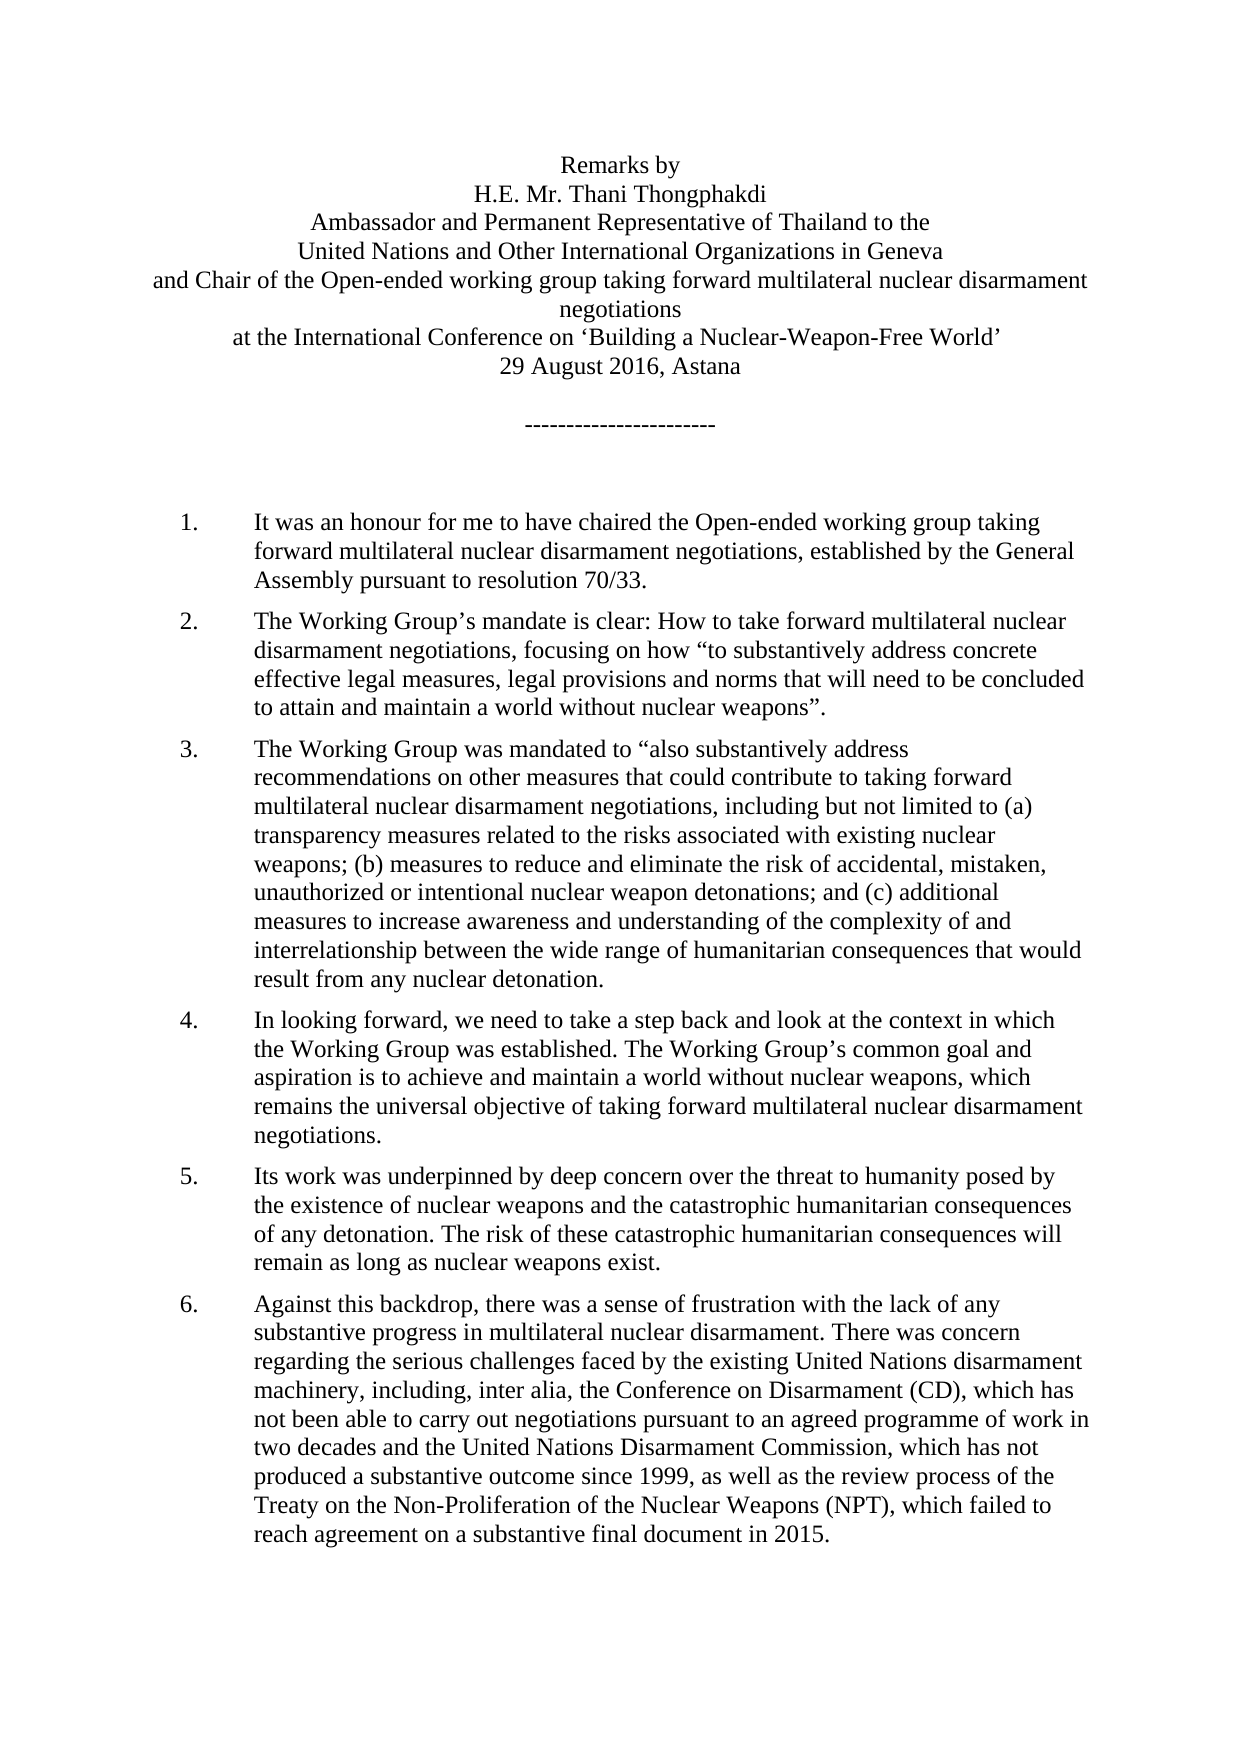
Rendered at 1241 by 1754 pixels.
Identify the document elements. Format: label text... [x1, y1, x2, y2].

list The Working Group was mandated to “also substantively address recommendations on other measures that could contribute to taking forward multilateral nuclear disarmament negotiations, including but not limited to (a) transparency measures related to the risks associated with existing nuclear weapons; (b) measures to reduce and eliminate the risk of accidental, mistaken, unauthorized or intentional nuclear weapon detonations; and (c) additional measures to increase awareness and understanding of the complexity of and interrelationship between the wide range of humanitarian consequences that would result from any nuclear detonation. [179, 734, 1090, 992]
list The Working Group’s mandate is clear: How to take forward multilateral nuclear disarmament negotiations, focusing on how “to substantively address concrete effective legal measures, legal provisions and norms that will need to be concluded to attain and maintain a world without nuclear weapons”. [179, 606, 1090, 721]
list It was an honour for me to have chaired the Open-ended working group taking forward multilateral nuclear disarmament negotiations, established by the General Assembly pursuant to resolution 70/33. [179, 507, 1090, 594]
text Ambassador and Permanent Representative of Thailand to the [150, 207, 1090, 236]
text at the International Conference on ‘Building a Nuclear-Weapon-Free World’ 29 August 2016, Astana [150, 322, 1090, 380]
list Its work was underpinned by deep concern over the threat to humanity posed by the existence of nuclear weapons and the catastrophic humanitarian consequences of any detonation. The risk of these catastrophic humanitarian consequences will remain as long as nuclear weapons exist. [179, 1161, 1090, 1276]
text ----------------------- [150, 409, 1090, 437]
text H.E. Mr. Thani Thongphakdi [150, 179, 1090, 207]
list Against this backdrop, there was a sense of frustration with the lack of any substantive progress in multilateral nuclear disarmament. There was concern regarding the serious challenges faced by the existing United Nations disarmament machinery, including, inter alia, the Conference on Disarmament (CD), which has not been able to carry out negotiations pursuant to an agreed programme of work in two decades and the United Nations Disarmament Commission, which has not produced a substantive outcome since 1999, as well as the review process of the Treaty on the Non-Proliferation of the Nuclear Weapons (NPT), which failed to reach agreement on a substantive final document in 2015. [179, 1289, 1090, 1547]
text Remarks by [150, 150, 1090, 179]
list In looking forward, we need to take a step back and look at the context in which the Working Group was established. The Working Group’s common goal and aspiration is to achieve and maintain a world without nuclear weapons, which remains the universal objective of taking forward multilateral nuclear disarmament negotiations. [179, 1005, 1090, 1149]
text United Nations and Other International Organizations in Geneva [150, 236, 1090, 265]
text and Chair of the Open-ended working group taking forward multilateral nuclear disarmament negotiations [150, 265, 1090, 322]
